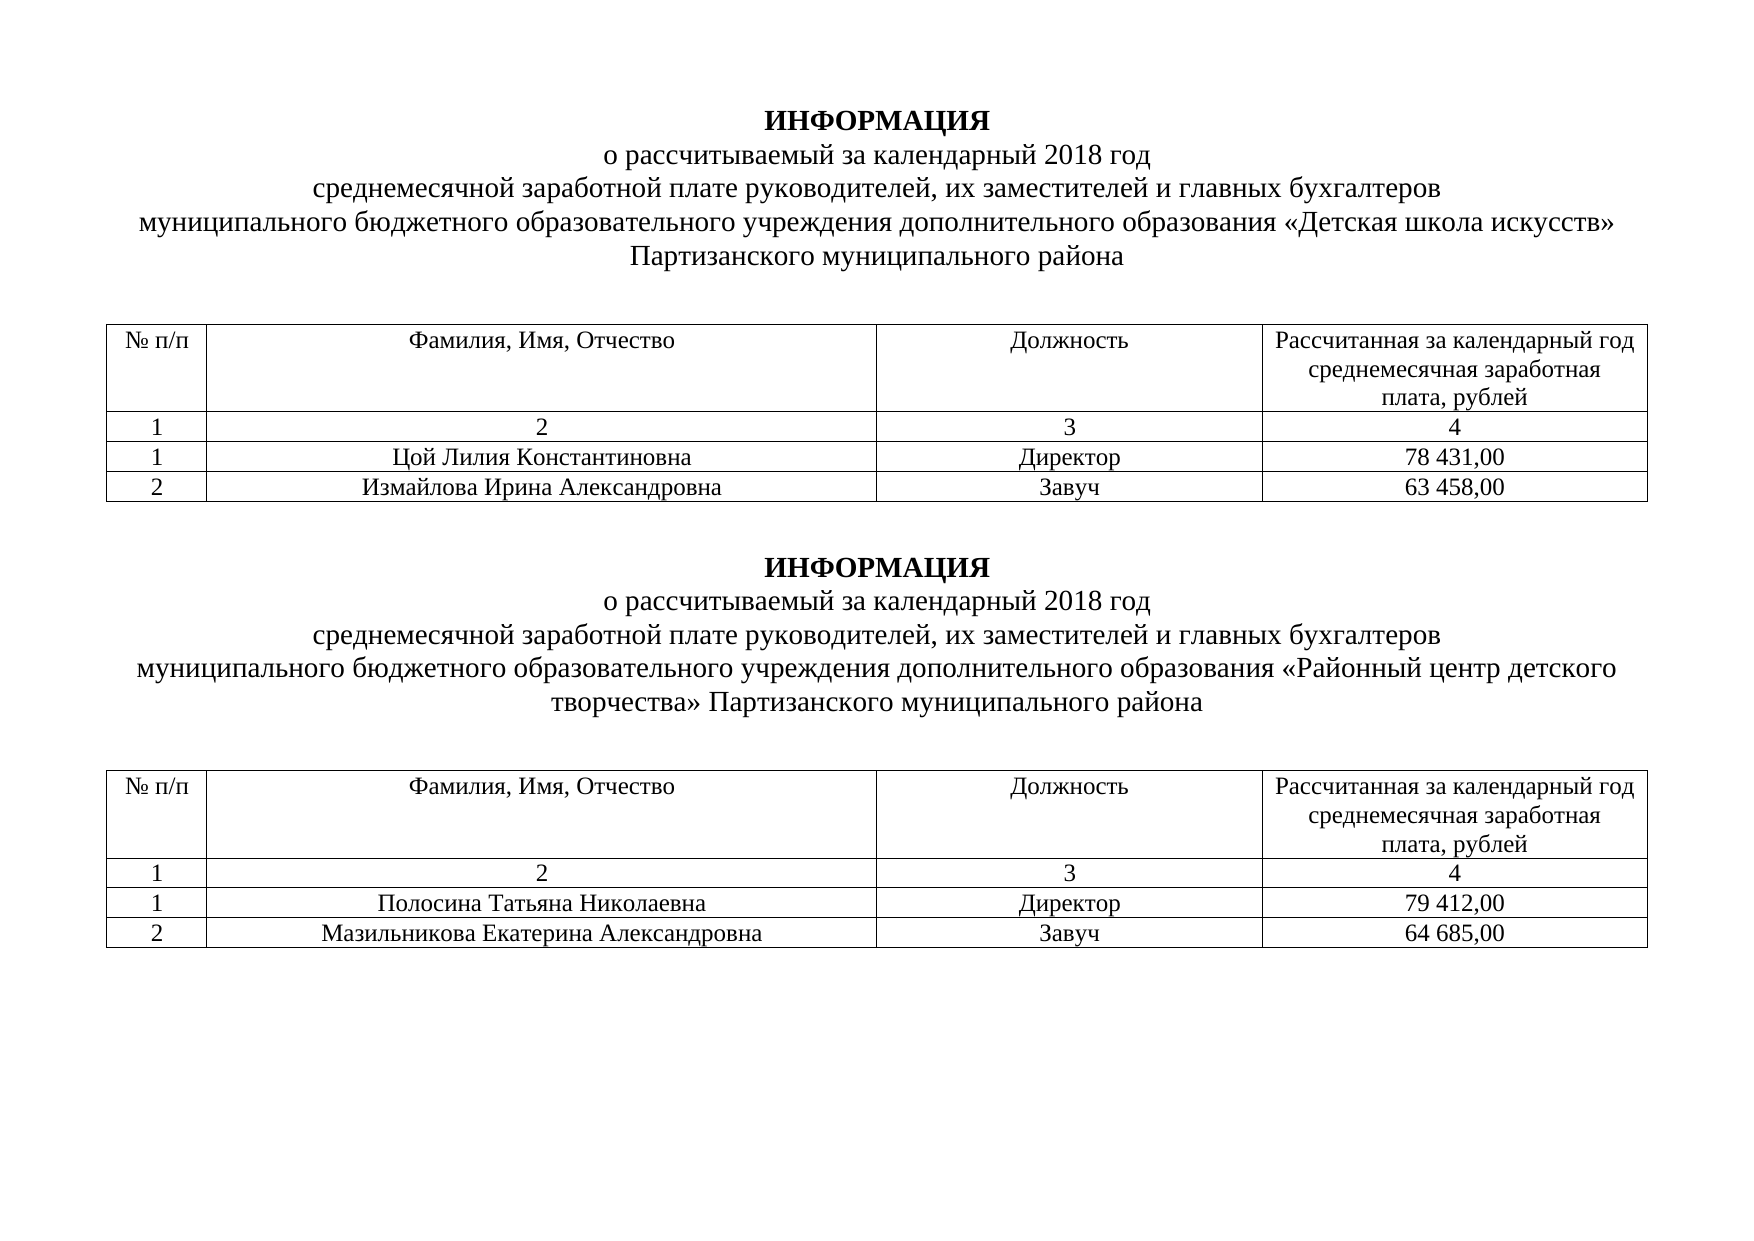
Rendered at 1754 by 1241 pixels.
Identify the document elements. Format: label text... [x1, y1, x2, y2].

table_header Фамилия, Имя, Отчество [207, 325, 876, 411]
table_cell Директор [877, 888, 1262, 917]
table_cell 63 458,00 [1263, 472, 1647, 501]
table_cell Директор [877, 442, 1262, 471]
table_cell 1 [107, 859, 206, 887]
table_cell 4 [1263, 859, 1647, 887]
text о рассчитываемый за календарный 2018 год [118, 137, 1636, 171]
table_cell 2 [207, 412, 876, 441]
table_cell 2 [107, 918, 206, 947]
table_header Должность [877, 325, 1262, 411]
text среднемесячной заработной плате руководителей, их заместителей и главных бухгалтеров [118, 617, 1636, 650]
table_cell Полосина Татьяна Николаевна [207, 888, 876, 917]
table_cell 4 [1263, 412, 1647, 441]
table_cell 1 [107, 412, 206, 441]
table_header № п/п [107, 771, 206, 857]
table_cell 2 [207, 859, 876, 887]
text ИНФОРМАЦИЯ [118, 550, 1636, 583]
table_cell Мазильникова Екатерина Александровна [207, 918, 876, 947]
table_cell Измайлова Ирина Александровна [207, 472, 876, 501]
table_cell 78 431,00 [1263, 442, 1647, 471]
table_cell Завуч [877, 918, 1262, 947]
text о рассчитываемый за календарный 2018 год [118, 583, 1636, 617]
table_header Фамилия, Имя, Отчество [207, 771, 876, 857]
table_cell 79 412,00 [1263, 888, 1647, 917]
table_cell 64 685,00 [1263, 918, 1647, 947]
table_cell 3 [877, 412, 1262, 441]
table_cell 3 [877, 859, 1262, 887]
table_cell 1 [107, 442, 206, 471]
table_cell Цой Лилия Константиновна [207, 442, 876, 471]
text ИНФОРМАЦИЯ [118, 103, 1636, 137]
table_cell 1 [107, 888, 206, 917]
table_header Должность [877, 771, 1262, 857]
table_header Рассчитанная за календарный год среднемесячная заработная плата, рублей [1263, 325, 1647, 411]
table_cell Завуч [877, 472, 1262, 501]
text среднемесячной заработной плате руководителей, их заместителей и главных бухгалтеров [118, 171, 1636, 204]
text муниципального бюджетного образовательного учреждения дополнительного образования «Районный центр детского творчества» Партизанского муниципального района [118, 650, 1636, 717]
table_header Рассчитанная за календарный год среднемесячная заработная плата, рублей [1263, 771, 1647, 857]
table_header № п/п [107, 325, 206, 411]
text муниципального бюджетного образовательного учреждения дополнительного образования «Детская школа искусств» Партизанского муниципального района [118, 204, 1636, 271]
table_cell 2 [107, 472, 206, 501]
